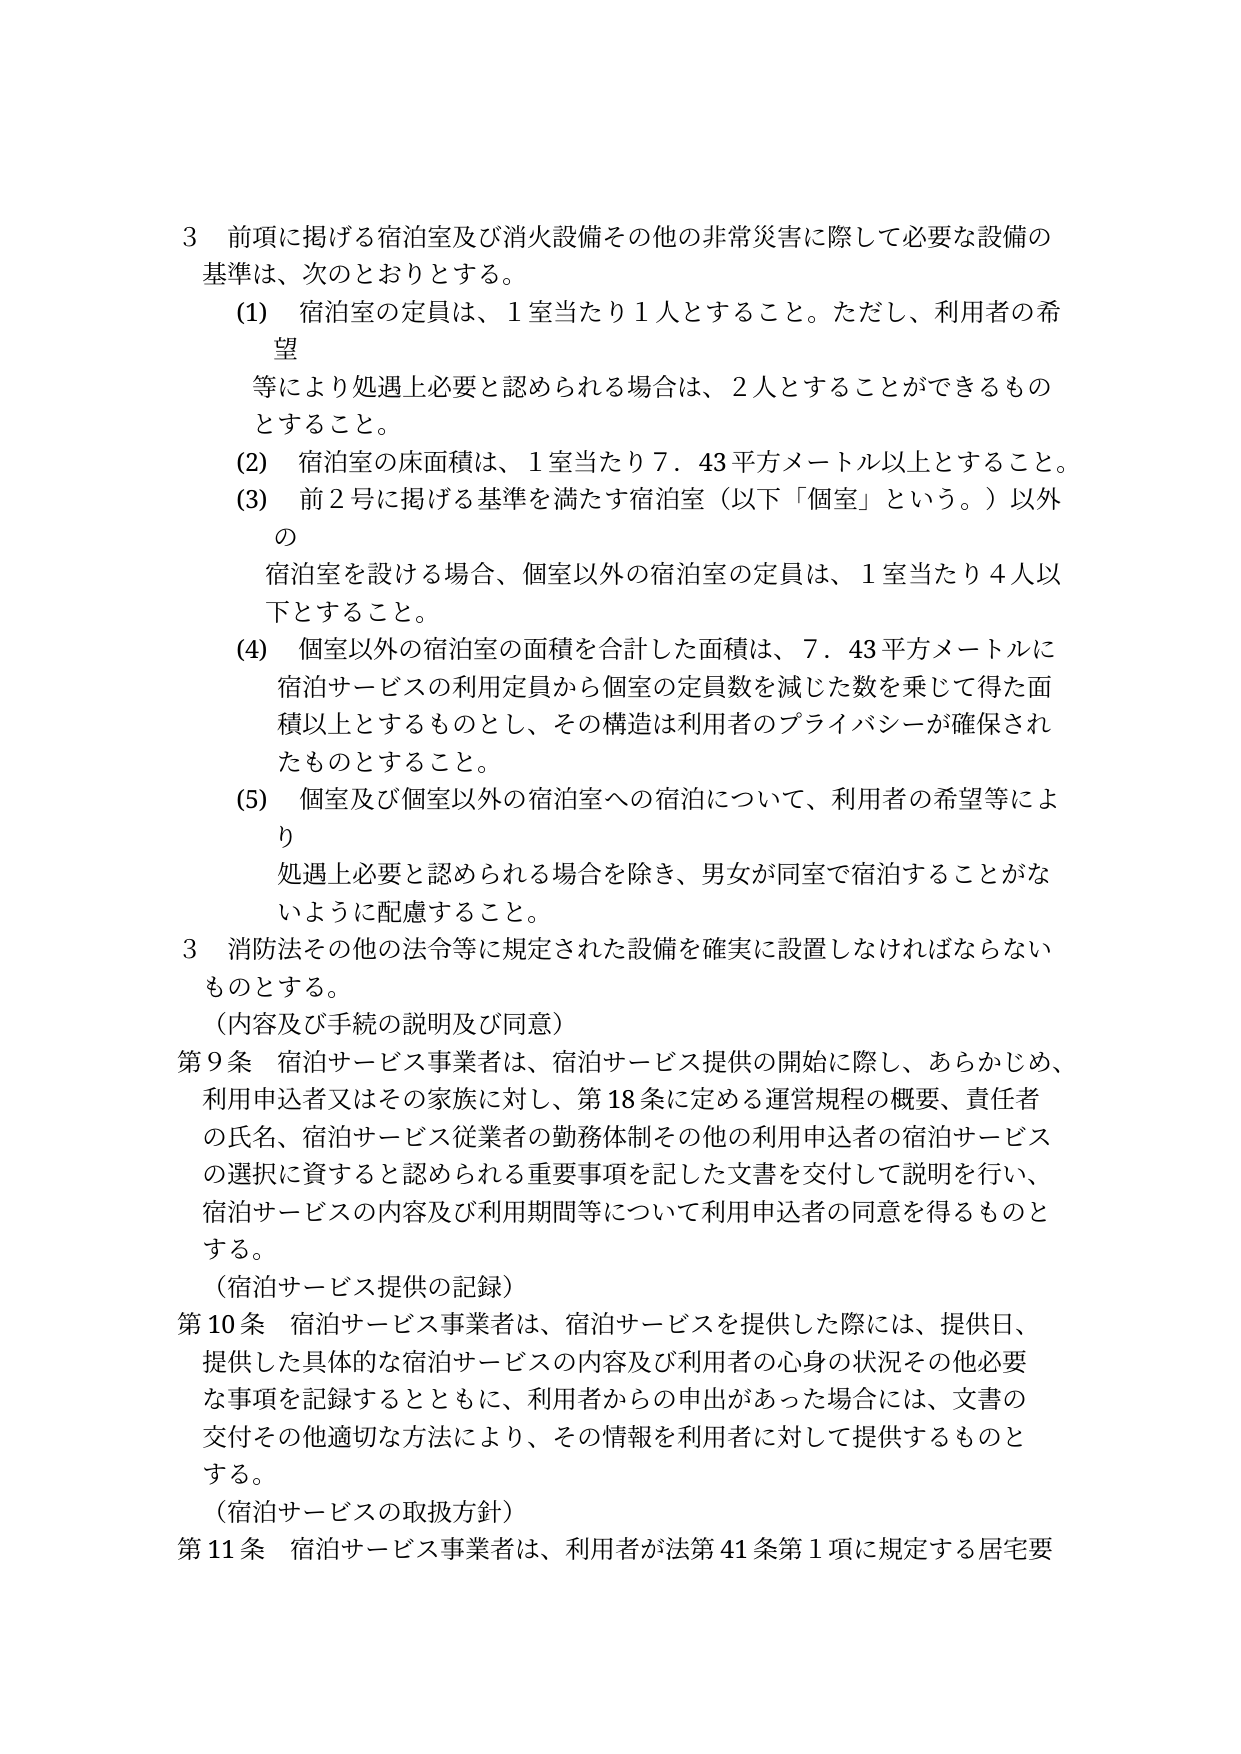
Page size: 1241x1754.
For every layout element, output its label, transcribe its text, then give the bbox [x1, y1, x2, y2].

list 宿泊サービスの内容及び利用期間等について利用申込者の同意を得るものと [177, 1192, 1063, 1229]
list 交付その他適切な方法により、その情報を利用者に対して提供するものと [177, 1417, 1063, 1454]
list する。 [177, 1229, 1063, 1267]
list 宿泊室の定員は、１室当たり１人とすること。ただし、利用者の希望 [236, 292, 1063, 367]
list 第10条 宿泊サービス事業者は、宿泊サービスを提供した際には、提供日、 [177, 1304, 1063, 1342]
list 個室以外の宿泊室の面積を合計した面積は、７．43平方メートルに [236, 629, 1063, 667]
list いように配慮すること。 [177, 892, 1063, 929]
list の選択に資すると認められる重要事項を記した文書を交付して説明を行い、 [177, 1154, 1063, 1192]
list 個室及び個室以外の宿泊室への宿泊について、利用者の希望等により [236, 779, 1063, 854]
list ３ 消防法その他の法令等に規定された設備を確実に設置しなければならない [177, 929, 1063, 967]
list ３ 前項に掲げる宿泊室及び消火設備その他の非常災害に際して必要な設備の [177, 217, 1063, 254]
list 基準は、次のとおりとする。 [177, 254, 1063, 292]
list する。 [177, 1454, 1063, 1492]
list （宿泊サービス提供の記録） [177, 1267, 1063, 1304]
list たものとすること。 [177, 742, 1063, 779]
list 第11条 宿泊サービス事業者は、利用者が法第41条第１項に規定する居宅要 [177, 1529, 1063, 1567]
list 利用申込者又はその家族に対し、第18条に定める運営規程の概要、責任者 [177, 1079, 1063, 1117]
list 提供した具体的な宿泊サービスの内容及び利用者の心身の状況その他必要 [177, 1342, 1063, 1379]
list 宿泊サービス事業者は、宿泊サービス提供の開始に際し、あらかじめ、 [177, 1042, 1063, 1079]
list 宿泊室の床面積は、１室当たり７．43平方メートル以上とすること。 [236, 442, 1063, 479]
list ものとする。 [177, 967, 1063, 1004]
list の氏名、宿泊サービス従業者の勤務体制その他の利用申込者の宿泊サービス [177, 1117, 1063, 1154]
list 前２号に掲げる基準を満たす宿泊室（以下「個室」という。）以外の [236, 479, 1063, 554]
list な事項を記録するとともに、利用者からの申出があった場合には、文書の [177, 1379, 1063, 1417]
list （内容及び手続の説明及び同意） [177, 1004, 1063, 1042]
list 宿泊室を設ける場合、個室以外の宿泊室の定員は、１室当たり４人以下とすること。 [265, 554, 1063, 629]
list とすること。 [177, 404, 1063, 442]
list （宿泊サービスの取扱方針） [177, 1492, 1063, 1529]
list 等により処遇上必要と認められる場合は、２人とすることができるもの [177, 367, 1063, 404]
list 積以上とするものとし、その構造は利用者のプライバシーが確保され [177, 704, 1063, 742]
list 宿泊サービスの利用定員から個室の定員数を減じた数を乗じて得た面 [177, 667, 1063, 704]
list 処遇上必要と認められる場合を除き、男女が同室で宿泊することがな [177, 854, 1063, 892]
